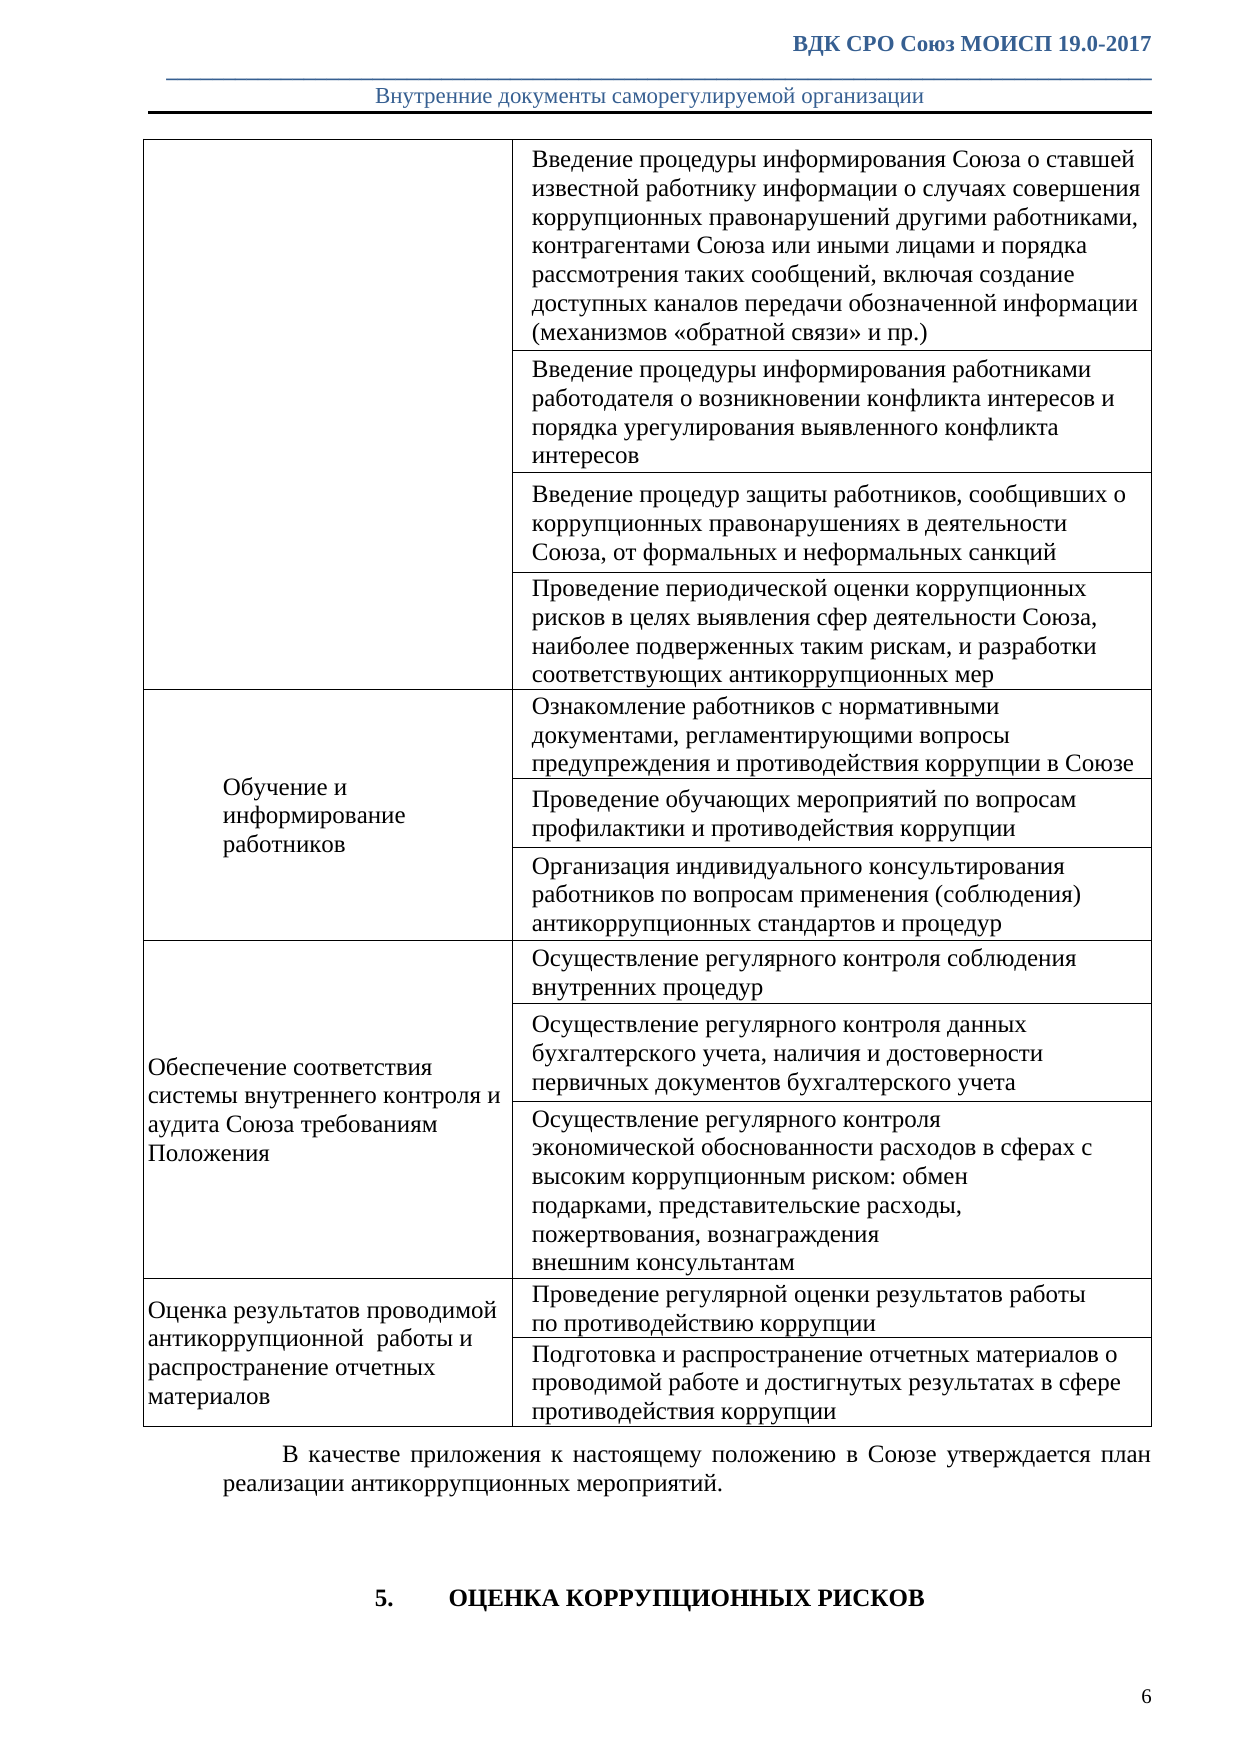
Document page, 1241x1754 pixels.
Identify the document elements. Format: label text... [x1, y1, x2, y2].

table_cell Проведение периодической оценки коррупционных рисков в целях выявления сфер деятельности Союза, наиболее подверженных таким рискам, и разработки соответствующих антикоррупционных мер [513, 573, 1151, 689]
table_cell Ознакомление работников с нормативными документами, регламентирующими вопросы предупреждения и противодействия коррупции в Союзе [513, 690, 1151, 778]
table_cell Обеспечение соответствия системы внутреннего контроля и аудита Союза требованиям Положения [144, 941, 512, 1278]
table_cell Введение процедур защиты работников, сообщивших о коррупционных правонарушениях в деятельности Союза, от формальных и неформальных санкций [513, 473, 1151, 572]
table_cell Введение процедуры информирования Союза о ставшей известной работнику информации о случаях совершения коррупционных правонарушений другими работниками, контрагентами Союза или иными лицами и порядка рассмотрения таких сообщений, включая создание доступных каналов передачи обозначенной информации (механизмов «обратной связи» и пр.) [513, 140, 1151, 350]
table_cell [144, 140, 512, 689]
table_cell Организация индивидуального консультирования работников по вопросам применения (соблюдения) антикоррупционных стандартов и процедур [513, 848, 1151, 940]
text В качестве приложения к настоящему положению в Союзе утверждается план реализации антикоррупционных мероприятий. [223, 1439, 1152, 1497]
table_cell Проведение обучающих мероприятий по вопросам профилактики и противодействия коррупции [513, 779, 1151, 847]
table_cell Осуществление регулярного контроля данных бухгалтерского учета, наличия и достоверности первичных документов бухгалтерского учета [513, 1004, 1151, 1101]
table_cell Подготовка и распространение отчетных материалов о проводимой работе и достигнутых результатах в сфере противодействия коррупции [513, 1338, 1151, 1426]
table_cell Обучение и информирование работников [144, 690, 512, 940]
table_cell Введение процедуры информирования работниками работодателя о возникновении конфликта интересов и порядка урегулирования выявленного конфликта интересов [513, 351, 1151, 472]
table_cell Осуществление регулярного контроля соблюдения внутренних процедур [513, 941, 1151, 1003]
table_cell Осуществление регулярного контроля экономической обоснованности расходов в сферах с высоким коррупционным риском: обмен подарками, представительские расходы, пожертвования, вознаграждения внешним консультантам [513, 1102, 1151, 1278]
list ОЦЕНКА КОРРУПЦИОННЫХ РИСКОВ [148, 1583, 1152, 1612]
table_cell Проведение регулярной оценки результатов работы по противодействию коррупции [513, 1279, 1151, 1337]
table_cell Оценка результатов проводимой антикоррупционной работы и распространение отчетных материалов [144, 1279, 512, 1426]
